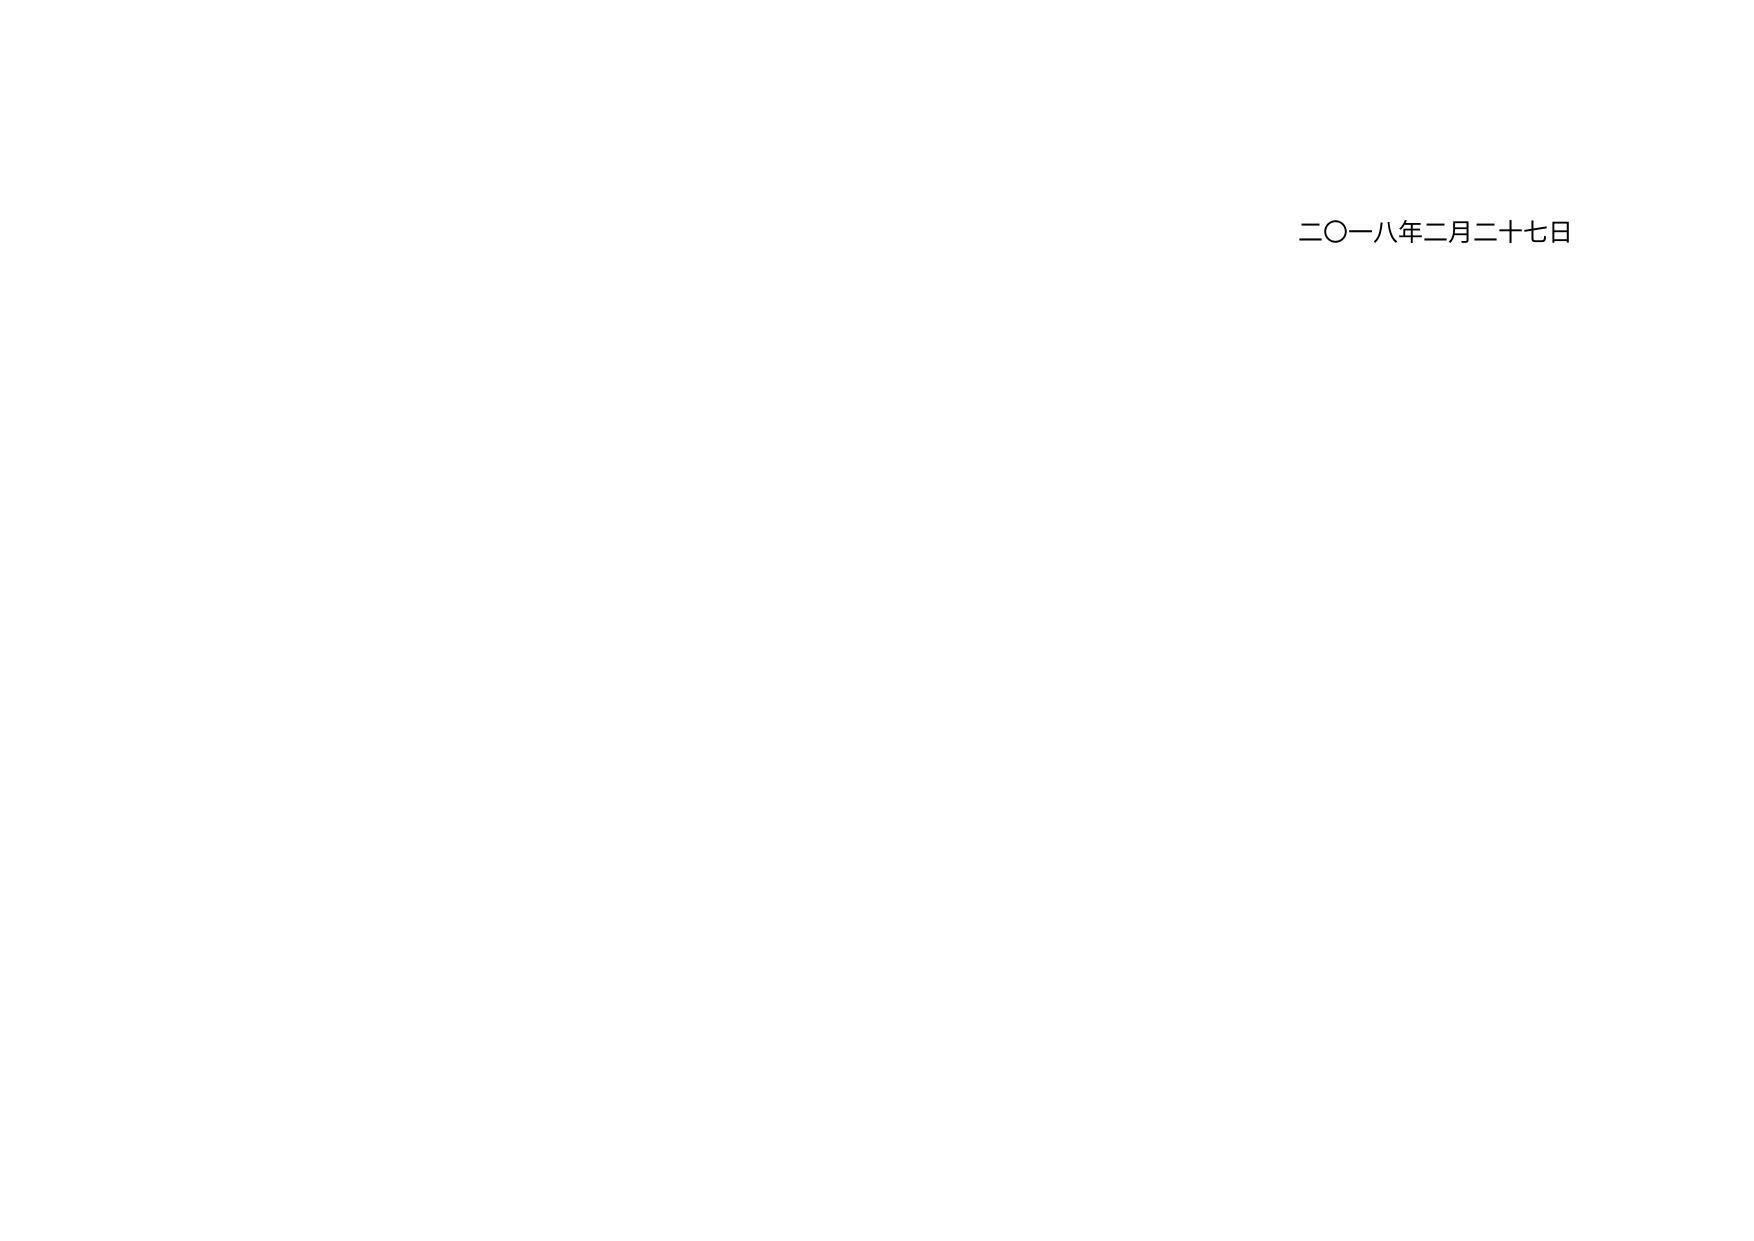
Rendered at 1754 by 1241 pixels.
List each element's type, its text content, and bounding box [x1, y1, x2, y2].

text 二〇一八年二月二十七日 [150, 198, 1573, 263]
